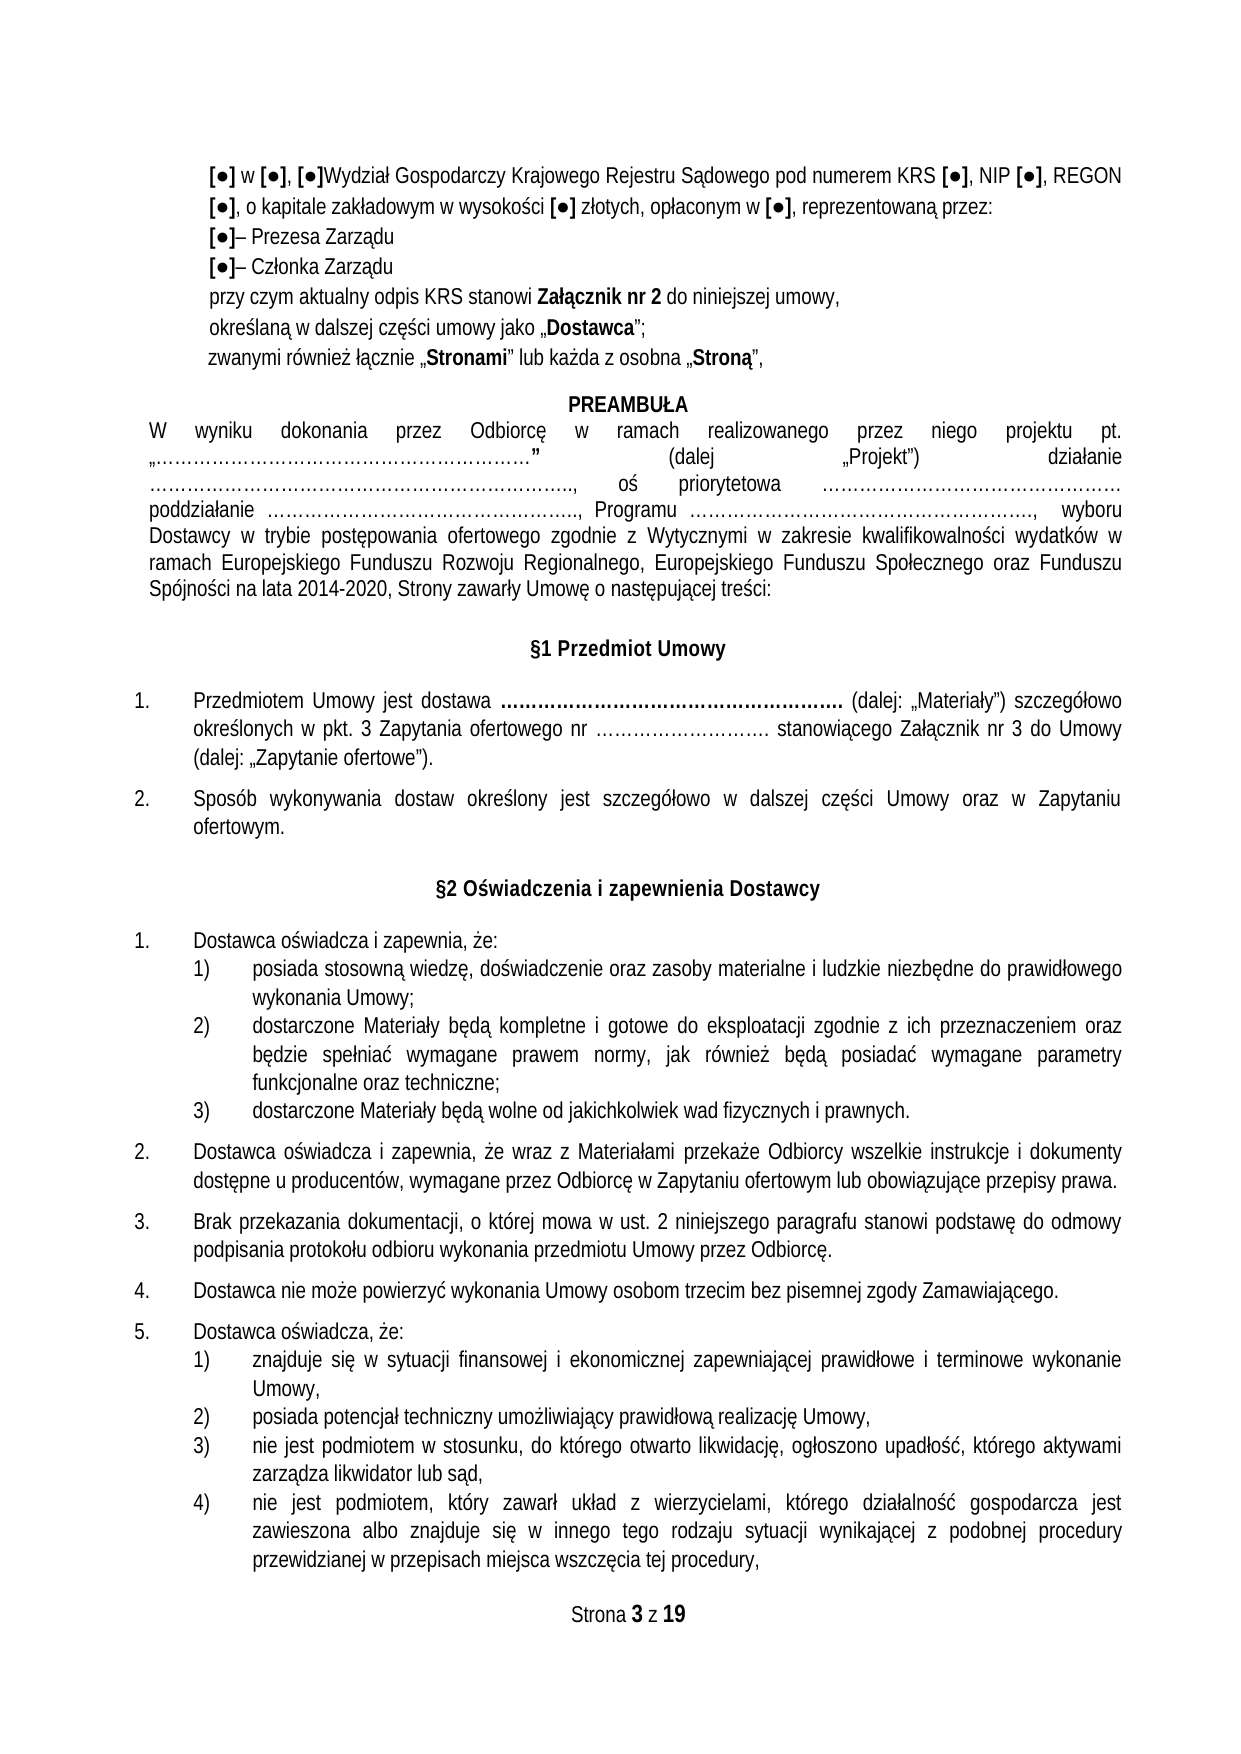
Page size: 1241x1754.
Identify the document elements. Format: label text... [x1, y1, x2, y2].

text W wyniku dokonania przez Odbiorcę w ramach realizowanego przez niego projektu pt. „……………………………………………………” (dalej „Projekt”) działanie ………………………………………………………….., oś priorytetowa ………………………………………… poddziałanie ………………………………………….., Programu ………………………………………………., wyboru Dostawcy w trybie postępowania ofertowego zgodnie z Wytycznymi w zakresie kwalifikowalności wydatków w ramach Europejskiego Funduszu Rozwoju Regionalnego, Europejskiego Funduszu Społecznego oraz Funduszu Spójności na lata 2014-2020, Strony zawarły Umowę o następującej treści: [149, 417, 1122, 601]
subtitle Dostawca oświadcza i zapewnia, że wraz z Materiałami przekaże Odbiorcy wszelkie instrukcje i dokumenty dostępne u producentów, wymagane przez Odbiorcę w Zapytaniu ofertowym lub obowiązujące przepisy prawa. [134, 1138, 1122, 1193]
text [●]– Prezesa Zarządu [209, 223, 1122, 249]
subtitle Dostawca nie może powierzyć wykonania Umowy osobom trzecim bez pisemnej zgody Zamawiającego. [134, 1277, 1122, 1303]
subtitle Przedmiotem Umowy jest dostawa ………………………………………………. (dalej: „Materiały”) szczegółowo określonych w pkt. 3 Zapytania ofertowego nr ………………………. stanowiącego Załącznik nr 3 do Umowy (dalej: „Zapytanie ofertowe”). [134, 687, 1122, 770]
text przy czym aktualny odpis KRS stanowi Załącznik nr 2 do niniejszej umowy, [209, 283, 1122, 310]
subtitle nie jest podmiotem, który zawarł układ z wierzycielami, którego działalność gospodarcza jest zawieszona albo znajduje się w innego tego rodzaju sytuacji wynikającej z podobnej procedury przewidzianej w przepisach miejsca wszczęcia tej procedury, [193, 1489, 1122, 1572]
subtitle posiada potencjał techniczny umożliwiający prawidłową realizację Umowy, [193, 1403, 1122, 1430]
subtitle dostarczone Materiały będą wolne od jakichkolwiek wad fizycznych i prawnych. [193, 1097, 1122, 1124]
subtitle dostarczone Materiały będą kompletne i gotowe do eksploatacji zgodnie z ich przeznaczeniem oraz będzie spełniać wymagane prawem normy, jak również będą posiadać wymagane parametry funkcjonalne oraz techniczne; [193, 1012, 1122, 1095]
subtitle znajduje się w sytuacji finansowej i ekonomicznej zapewniającej prawidłowe i terminowe wykonanie Umowy, [193, 1346, 1122, 1401]
subtitle nie jest podmiotem w stosunku, do którego otwarto likwidację, ogłoszono upadłość, którego aktywami zarządza likwidator lub sąd, [193, 1432, 1122, 1487]
subtitle Przedmiot Umowy [134, 635, 1122, 661]
subtitle posiada stosowną wiedzę, doświadczenie oraz zasoby materialne i ludzkie niezbędne do prawidłowego wykonania Umowy; [193, 955, 1122, 1010]
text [209, 162, 1122, 219]
text PREAMBUŁA [134, 391, 1122, 417]
text zwanymi również łącznie „Stronami” lub każda z osobna „Stroną”, [134, 344, 1122, 370]
text [●]– Członka Zarządu [209, 253, 1122, 279]
subtitle Dostawca oświadcza, że: [134, 1318, 1122, 1344]
subtitle Sposób wykonywania dostaw określony jest szczegółowo w dalszej części Umowy oraz w Zapytaniu ofertowym. [134, 784, 1122, 839]
text określaną w dalszej części umowy jako „Dostawca”; [209, 313, 1122, 340]
subtitle Oświadczenia i zapewnienia Dostawcy [134, 875, 1122, 901]
subtitle Dostawca oświadcza i zapewnia, że: [134, 927, 1122, 953]
subtitle Brak przekazania dokumentacji, o której mowa w ust. 2 niniejszego paragrafu stanowi podstawę do odmowy podpisania protokołu odbioru wykonania przedmiotu Umowy przez Odbiorcę. [134, 1208, 1122, 1262]
